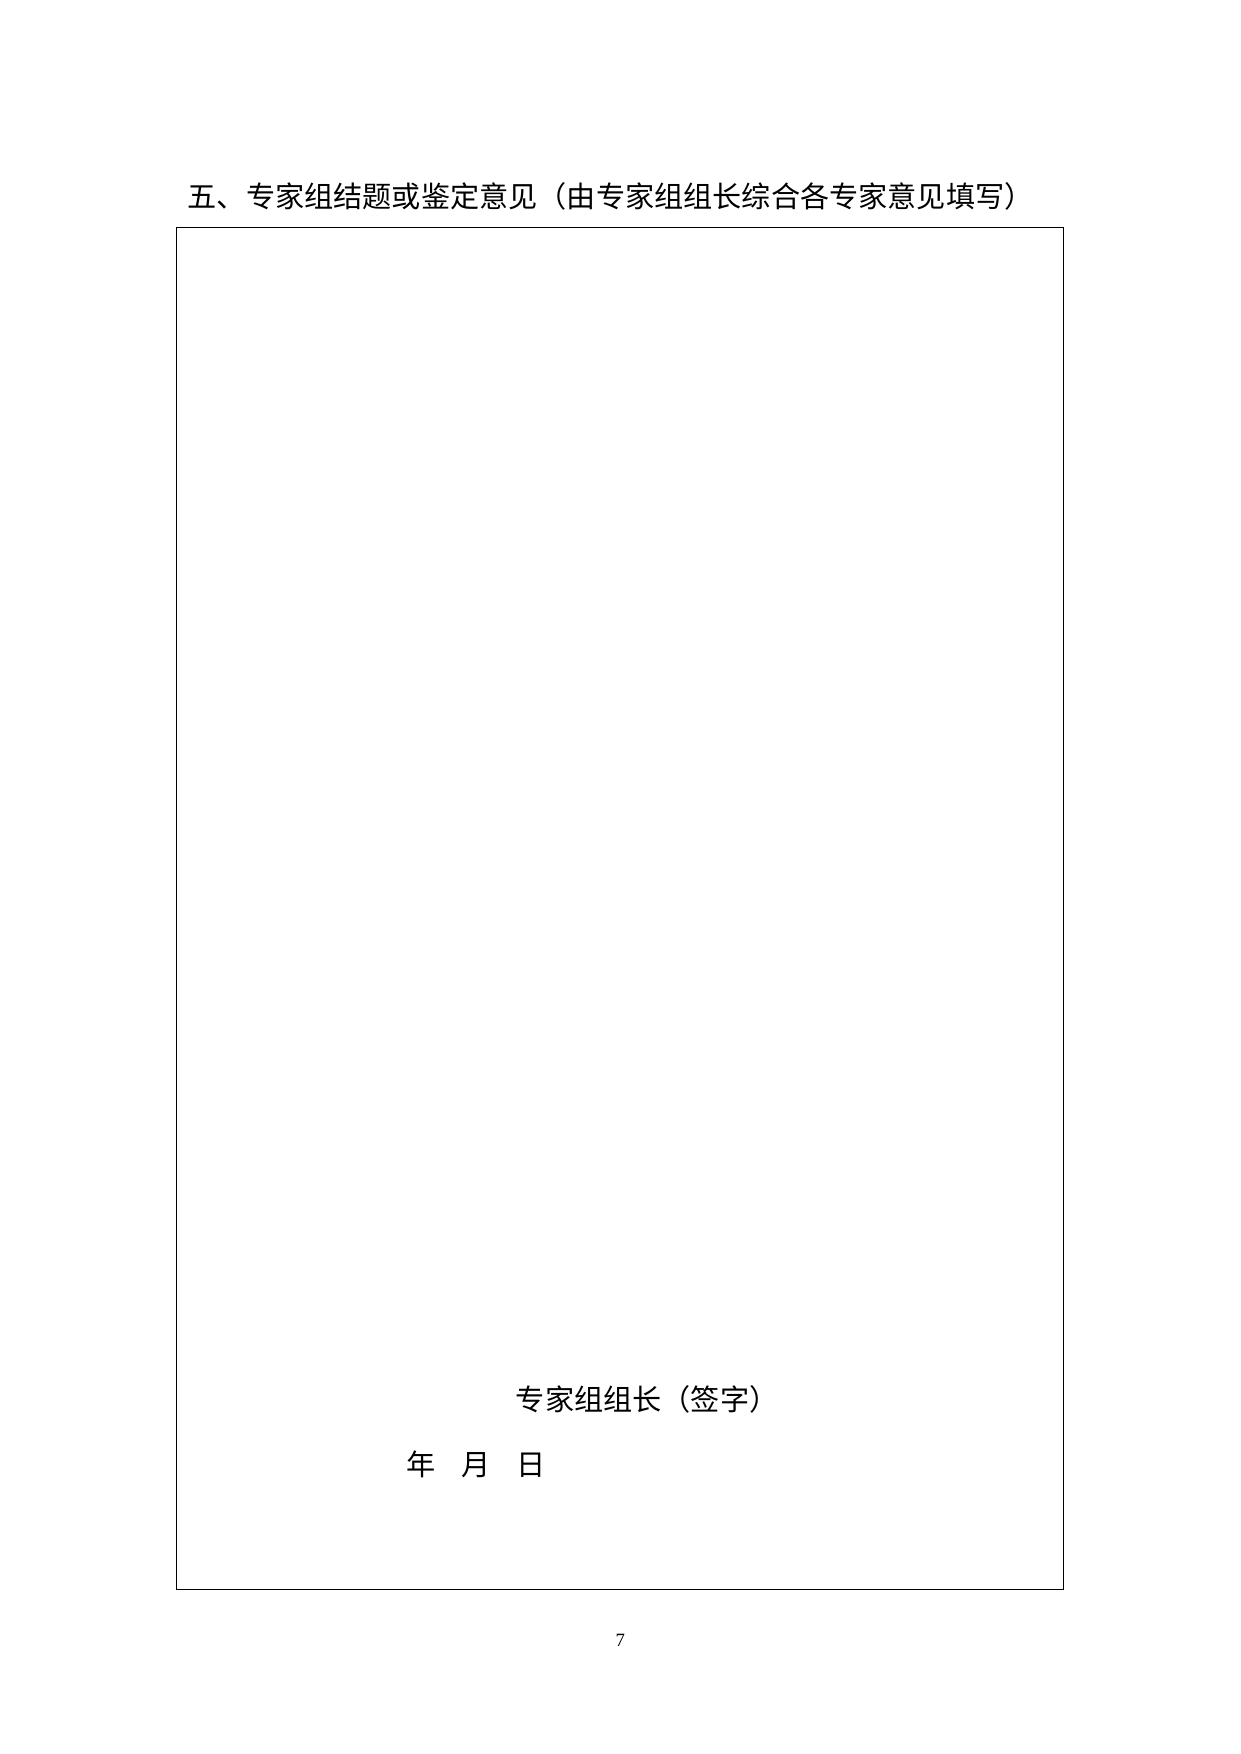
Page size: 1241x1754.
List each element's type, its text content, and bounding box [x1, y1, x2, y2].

text 五、专家组结题或鉴定意见（由专家组组长综合各专家意见填写） [187, 162, 1053, 227]
table_header 专家组组长（签字） 年 月 日 [177, 228, 1063, 1589]
